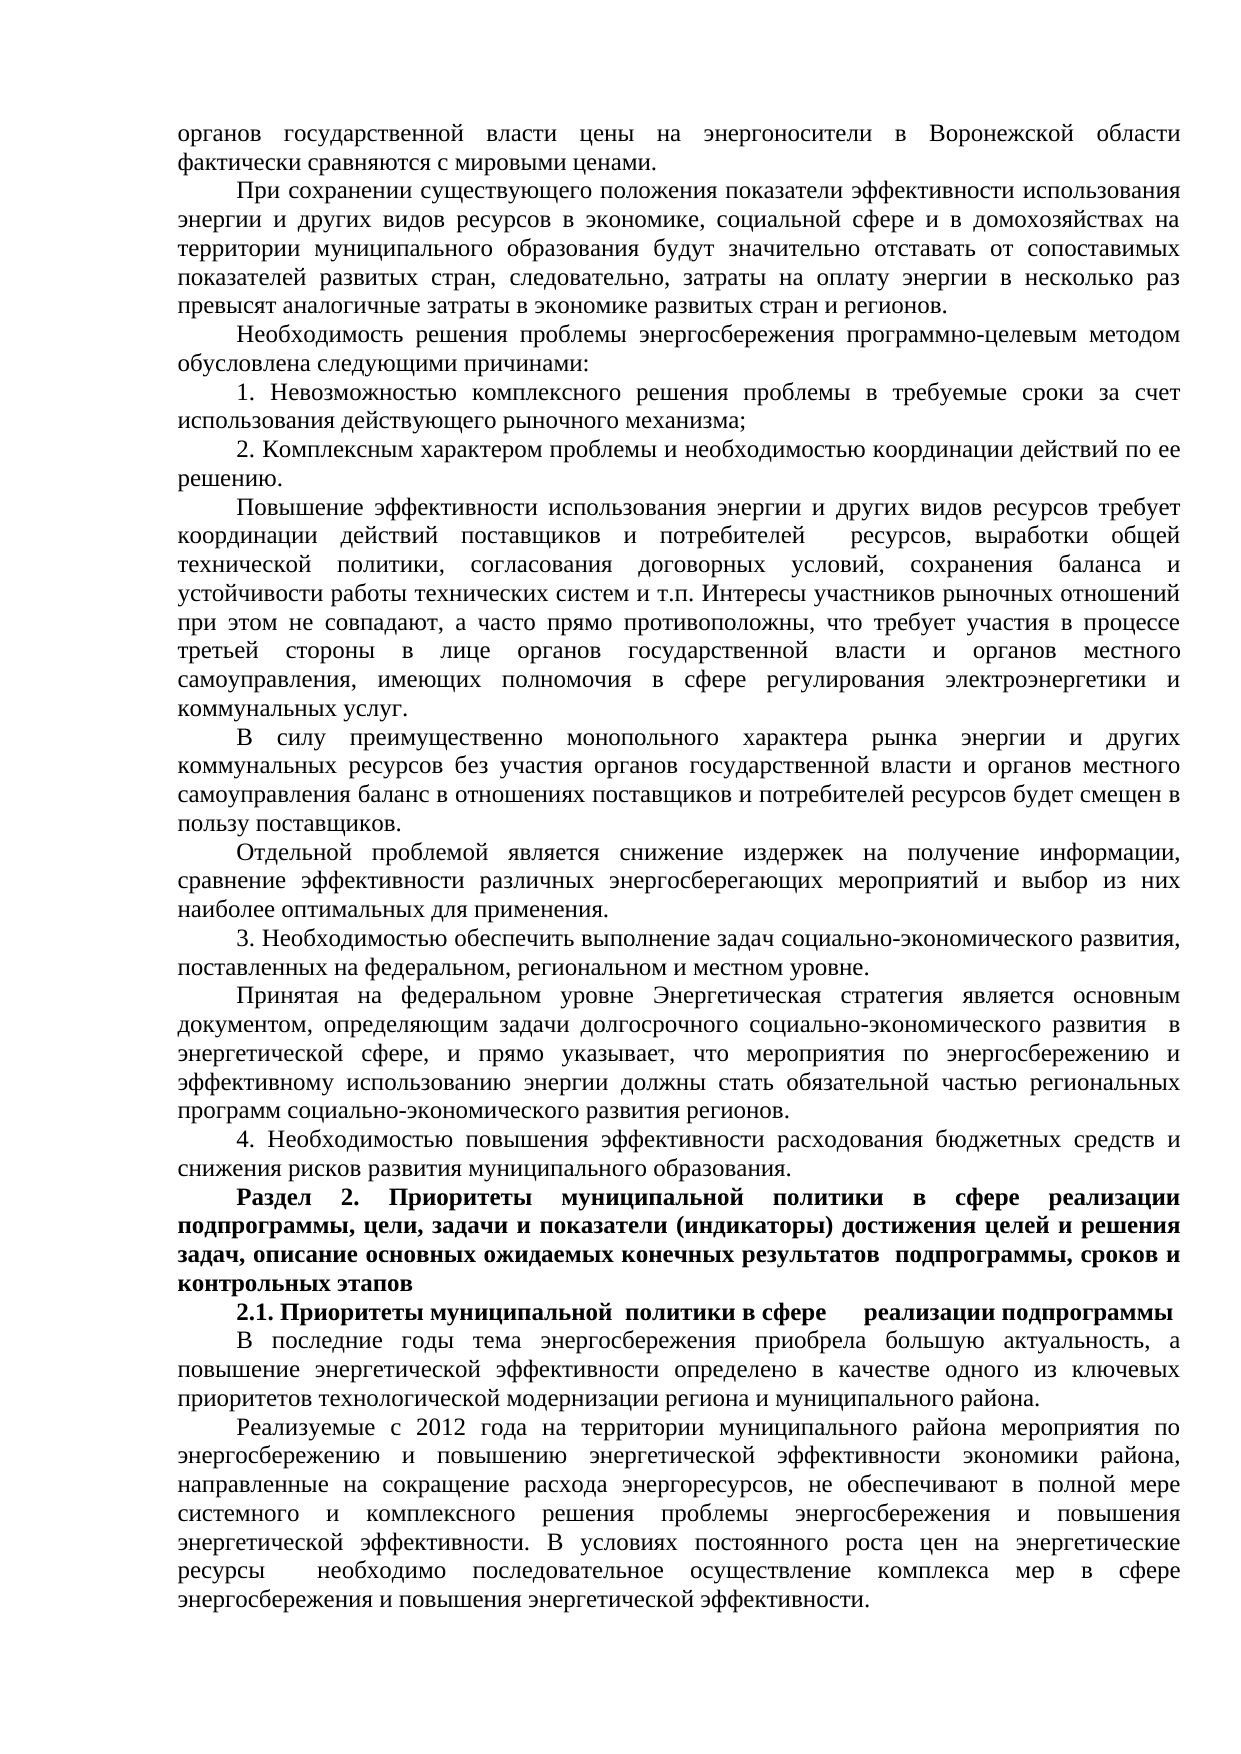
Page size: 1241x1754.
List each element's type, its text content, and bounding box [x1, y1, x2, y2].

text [177, 118, 1181, 176]
text В силу преимущественно монопольного характера рынка энергии и других коммунальных ресурсов без участия органов государственной власти и органов местного самоуправления баланс в отношениях поставщиков и потребителей ресурсов будет смещен в пользу поставщиков. [177, 722, 1181, 837]
text Повышение эффективности использования энергии и других видов ресурсов требует координации действий поставщиков и потребителей ресурсов, выработки общей технической политики, согласования договорных условий, сохранения баланса и устойчивости работы технических систем и т.п. Интересы участников рыночных отношений при этом не совпадают, а часто прямо противоположны, что требует участия в процессе третьей стороны в лице органов государственной власти и органов местного самоуправления, имеющих полномочия в сфере регулирования электроэнергетики и коммунальных услуг. [177, 492, 1181, 722]
text Реализуемые с 2012 года на территории муниципального района мероприятия по энергосбережению и повышению энергетической эффективности экономики района, направленные на сокращение расхода энергоресурсов, не обеспечивают в полной мере системного и комплексного решения проблемы энергосбережения и повышения энергетической эффективности. В условиях постоянного роста цен на энергетические ресурсы необходимо последовательное осуществление комплекса мер в сфере энергосбережения и повышения энергетической эффективности. [177, 1412, 1181, 1613]
text 3. Необходимостью обеспечить выполнение задач социально-экономического развития, поставленных на федеральном, региональном и местном уровне. [177, 923, 1181, 981]
text 2.1. Приоритеты муниципальной политики в сфере реализации подпрограммы [177, 1297, 1181, 1326]
text Раздел 2. Приоритеты муниципальной политики в сфере реализации подпрограммы, цели, задачи и показатели (индикаторы) достижения целей и решения задач, описание основных ожидаемых конечных результатов подпрограммы, сроков и контрольных этапов [177, 1182, 1181, 1297]
text При сохранении существующего положения показатели эффективности использования энергии и других видов ресурсов в экономике, социальной сфере и в домохозяйствах на территории муниципального образования будут значительно отставать от сопоставимых показателей развитых стран, следовательно, затраты на оплату энергии в несколько раз превысят аналогичные затраты в экономике развитых стран и регионов. [177, 176, 1181, 319]
text В последние годы тема энергосбережения приобрела большую актуальность, а повышение энергетической эффективности определено в качестве одного из ключевых приоритетов технологической модернизации региона и муниципального района. [177, 1326, 1181, 1412]
text 2. Комплексным характером проблемы и необходимостью координации действий по ее решению. [177, 434, 1181, 492]
text 1. Невозможностью комплексного решения проблемы в требуемые сроки за счет использования действующего рыночного механизма; [177, 377, 1181, 434]
text 4. Необходимостью повышения эффективности расходования бюджетных средств и снижения рисков развития муниципального образования. [177, 1124, 1181, 1182]
text Отдельной проблемой является снижение издержек на получение информации, сравнение эффективности различных энергосберегающих мероприятий и выбор из них наиболее оптимальных для применения. [177, 837, 1181, 923]
text Принятая на федеральном уровне Энергетическая стратегия является основным документом, определяющим задачи долгосрочного социально-экономического развития в энергетической сфере, и прямо указывает, что мероприятия по энергосбережению и эффективному использованию энергии должны стать обязательной частью региональных программ социально-экономического развития регионов. [177, 981, 1181, 1124]
text Необходимость решения проблемы энергосбережения программно-целевым методом обусловлена следующими причинами: [177, 319, 1181, 377]
